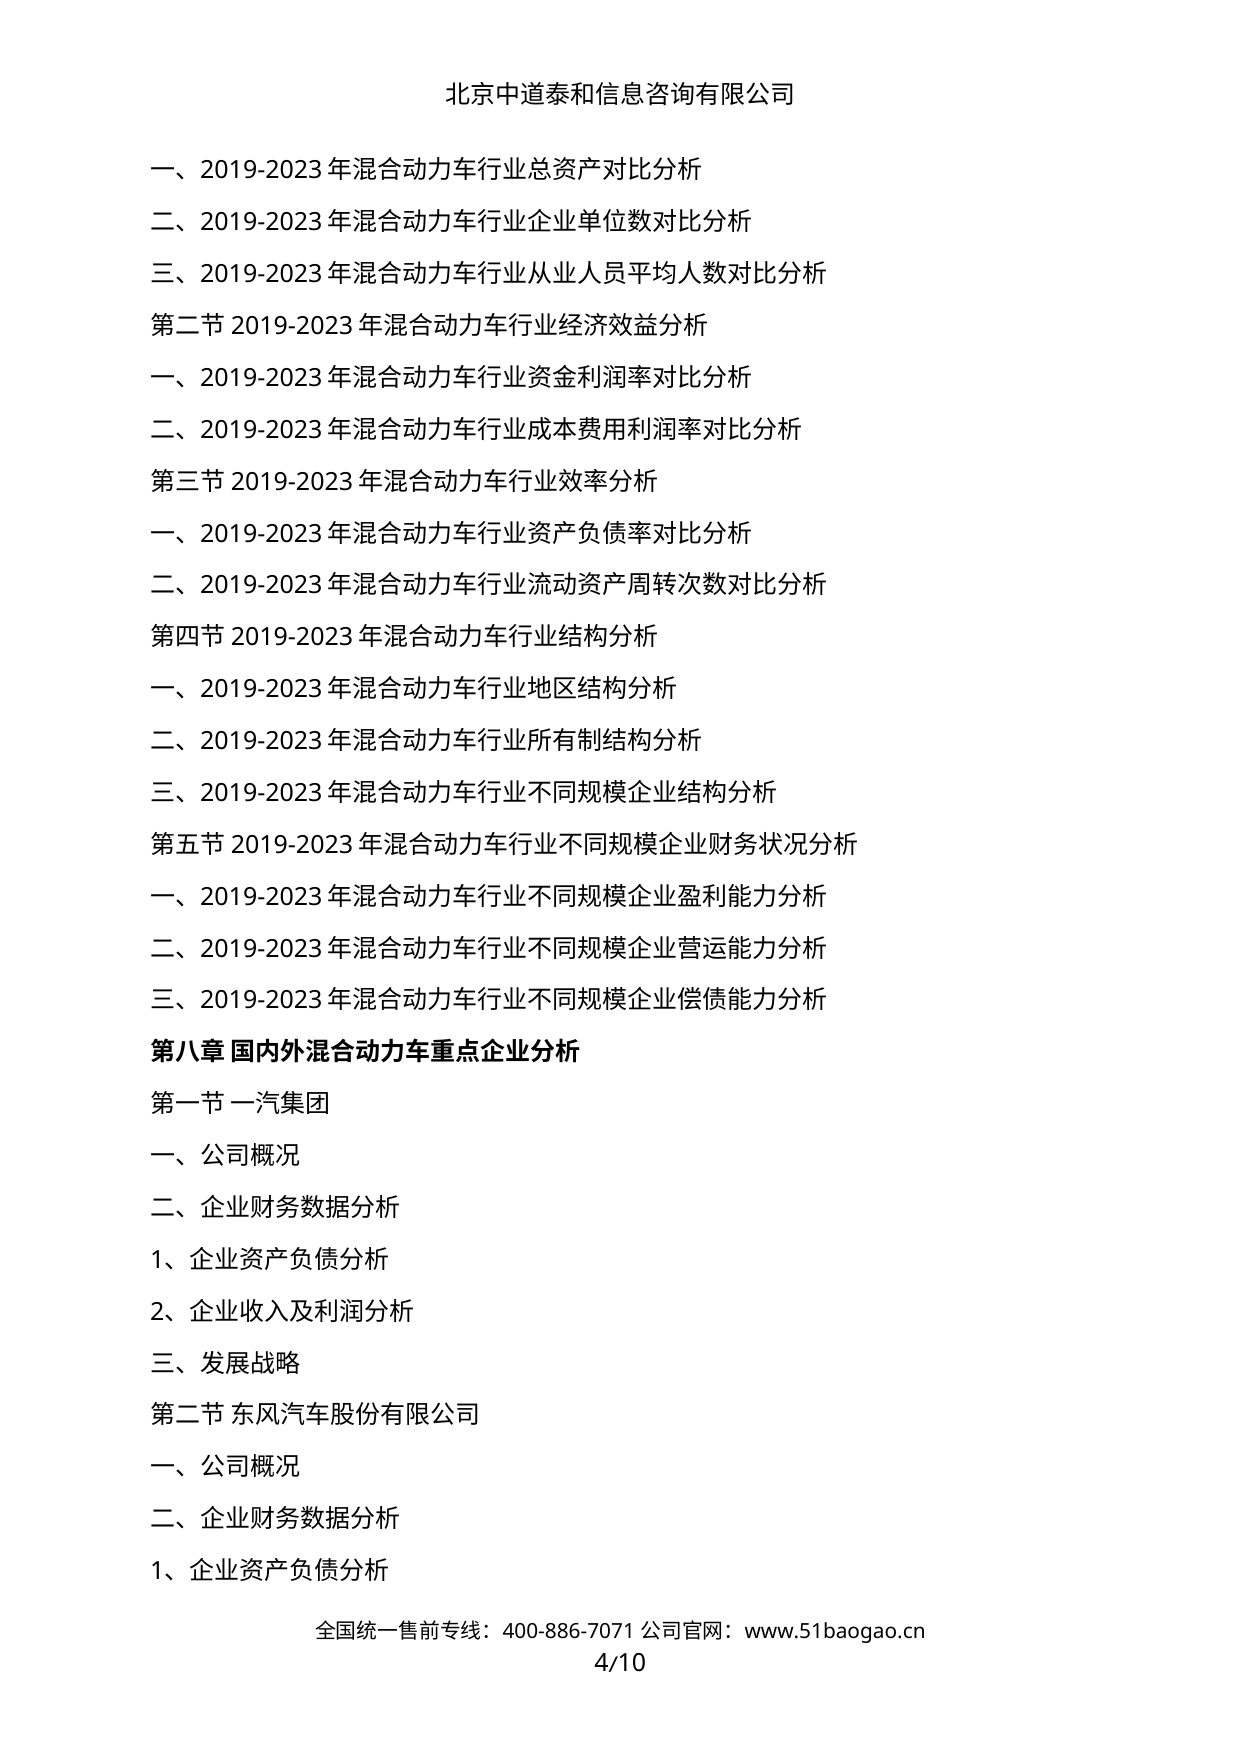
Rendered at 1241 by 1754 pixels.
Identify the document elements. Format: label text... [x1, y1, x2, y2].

text 二、企业财务数据分析 [150, 1499, 1090, 1535]
text 第八章 国内外混合动力车重点企业分析 [150, 1032, 1090, 1068]
text 二、2019-2023年混合动力车行业流动资产周转次数对比分析 [150, 565, 1090, 601]
text 一、公司概况 [150, 1136, 1090, 1172]
text 一、公司概况 [150, 1447, 1090, 1483]
text 三、2019-2023年混合动力车行业不同规模企业偿债能力分析 [150, 980, 1090, 1016]
text 二、2019-2023年混合动力车行业企业单位数对比分析 [150, 202, 1090, 238]
text 第一节 一汽集团 [150, 1084, 1090, 1120]
text 二、2019-2023年混合动力车行业不同规模企业营运能力分析 [150, 928, 1090, 964]
text 第二节 2019-2023年混合动力车行业经济效益分析 [150, 306, 1090, 342]
text 一、2019-2023年混合动力车行业地区结构分析 [150, 669, 1090, 705]
text 二、2019-2023年混合动力车行业成本费用利润率对比分析 [150, 409, 1090, 446]
text 一、2019-2023年混合动力车行业不同规模企业盈利能力分析 [150, 876, 1090, 912]
text 第三节 2019-2023年混合动力车行业效率分析 [150, 461, 1090, 497]
text 一、2019-2023年混合动力车行业资产负债率对比分析 [150, 513, 1090, 549]
text 二、企业财务数据分析 [150, 1187, 1090, 1224]
text 三、2019-2023年混合动力车行业从业人员平均人数对比分析 [150, 254, 1090, 290]
text 第二节 东风汽车股份有限公司 [150, 1395, 1090, 1431]
text 三、2019-2023年混合动力车行业不同规模企业结构分析 [150, 772, 1090, 809]
text 一、2019-2023年混合动力车行业总资产对比分析 [150, 150, 1090, 186]
text 1、企业资产负债分析 [150, 1239, 1090, 1276]
text 2、企业收入及利润分析 [150, 1291, 1090, 1327]
text 二、2019-2023年混合动力车行业所有制结构分析 [150, 721, 1090, 757]
text 一、2019-2023年混合动力车行业资金利润率对比分析 [150, 357, 1090, 394]
text 1、企业资产负债分析 [150, 1551, 1090, 1587]
text 第五节 2019-2023年混合动力车行业不同规模企业财务状况分析 [150, 824, 1090, 861]
text 第四节 2019-2023年混合动力车行业结构分析 [150, 617, 1090, 653]
text 三、发展战略 [150, 1343, 1090, 1379]
